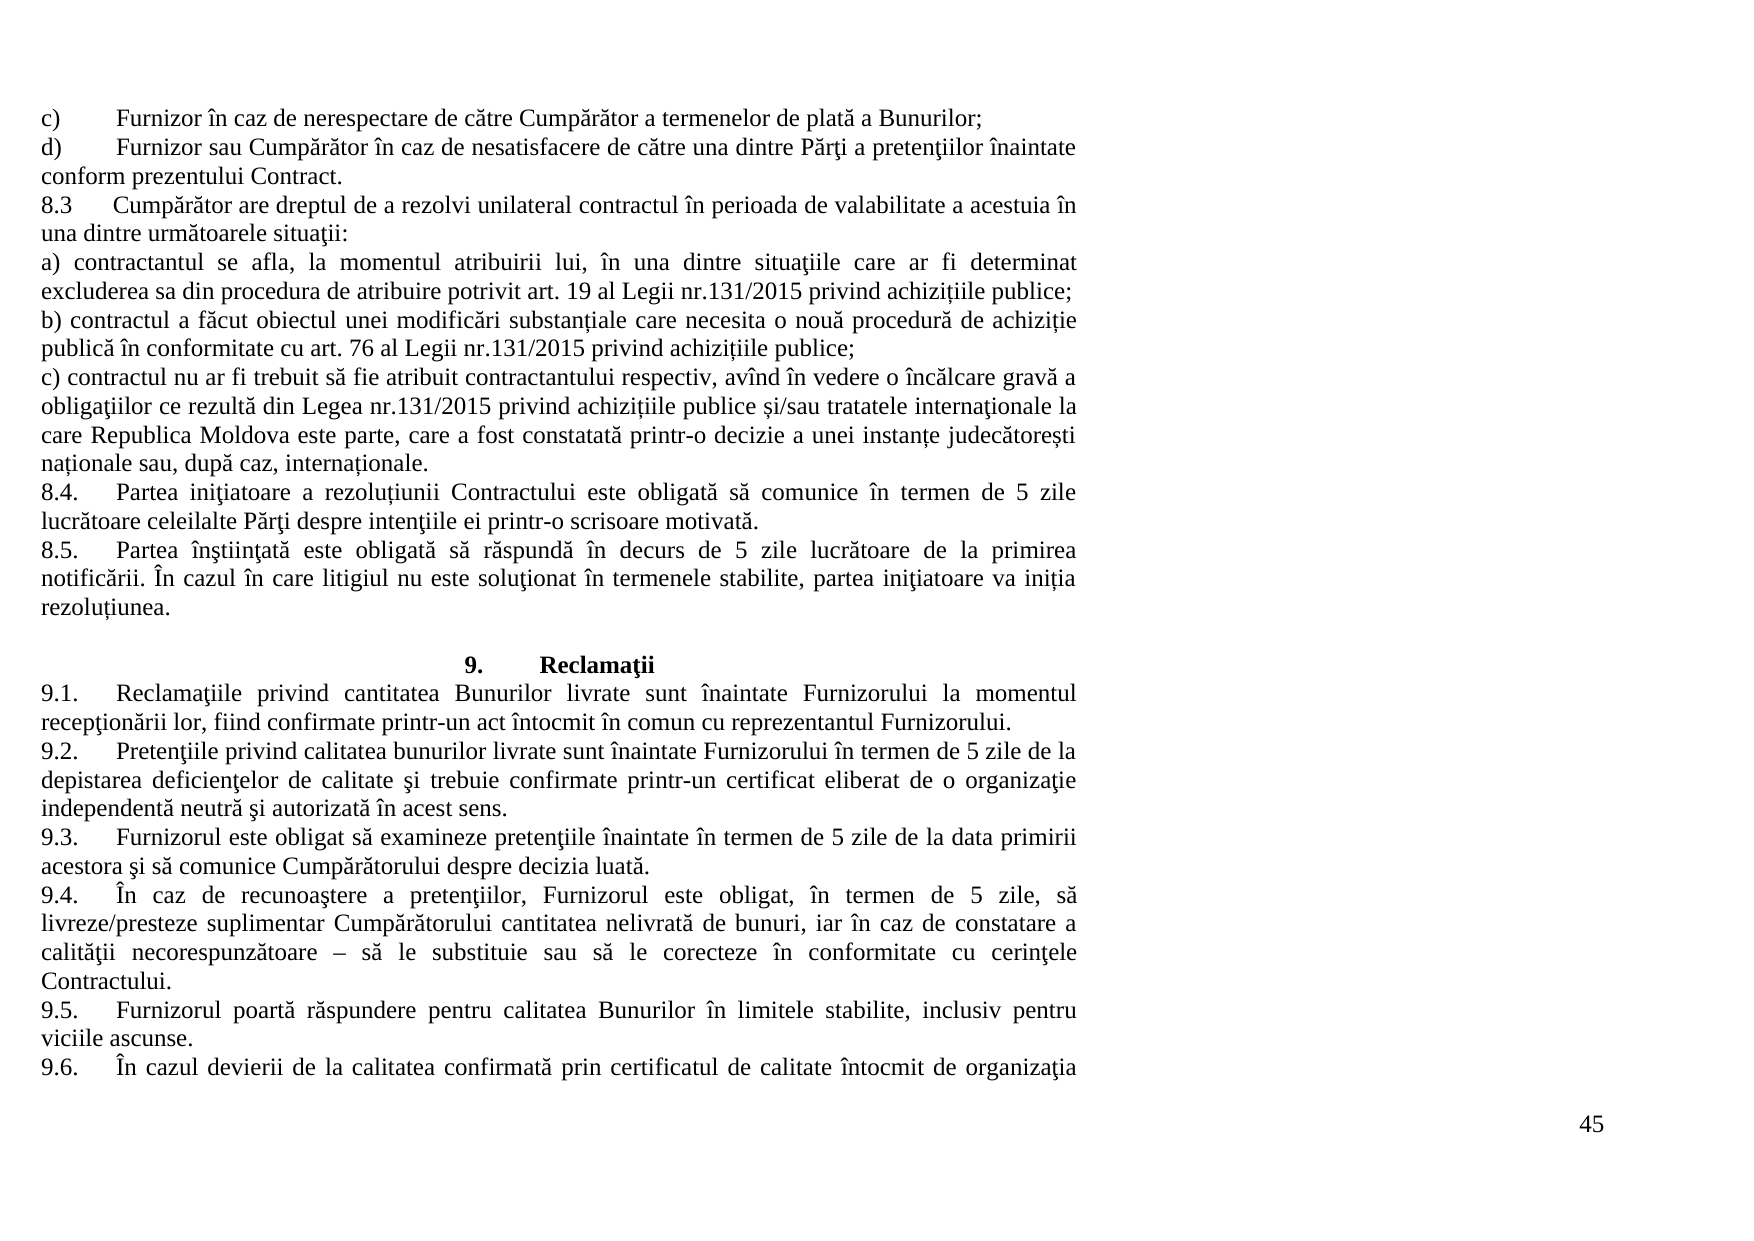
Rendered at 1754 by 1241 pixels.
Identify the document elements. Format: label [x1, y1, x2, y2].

table_header [30, 104, 1089, 1081]
